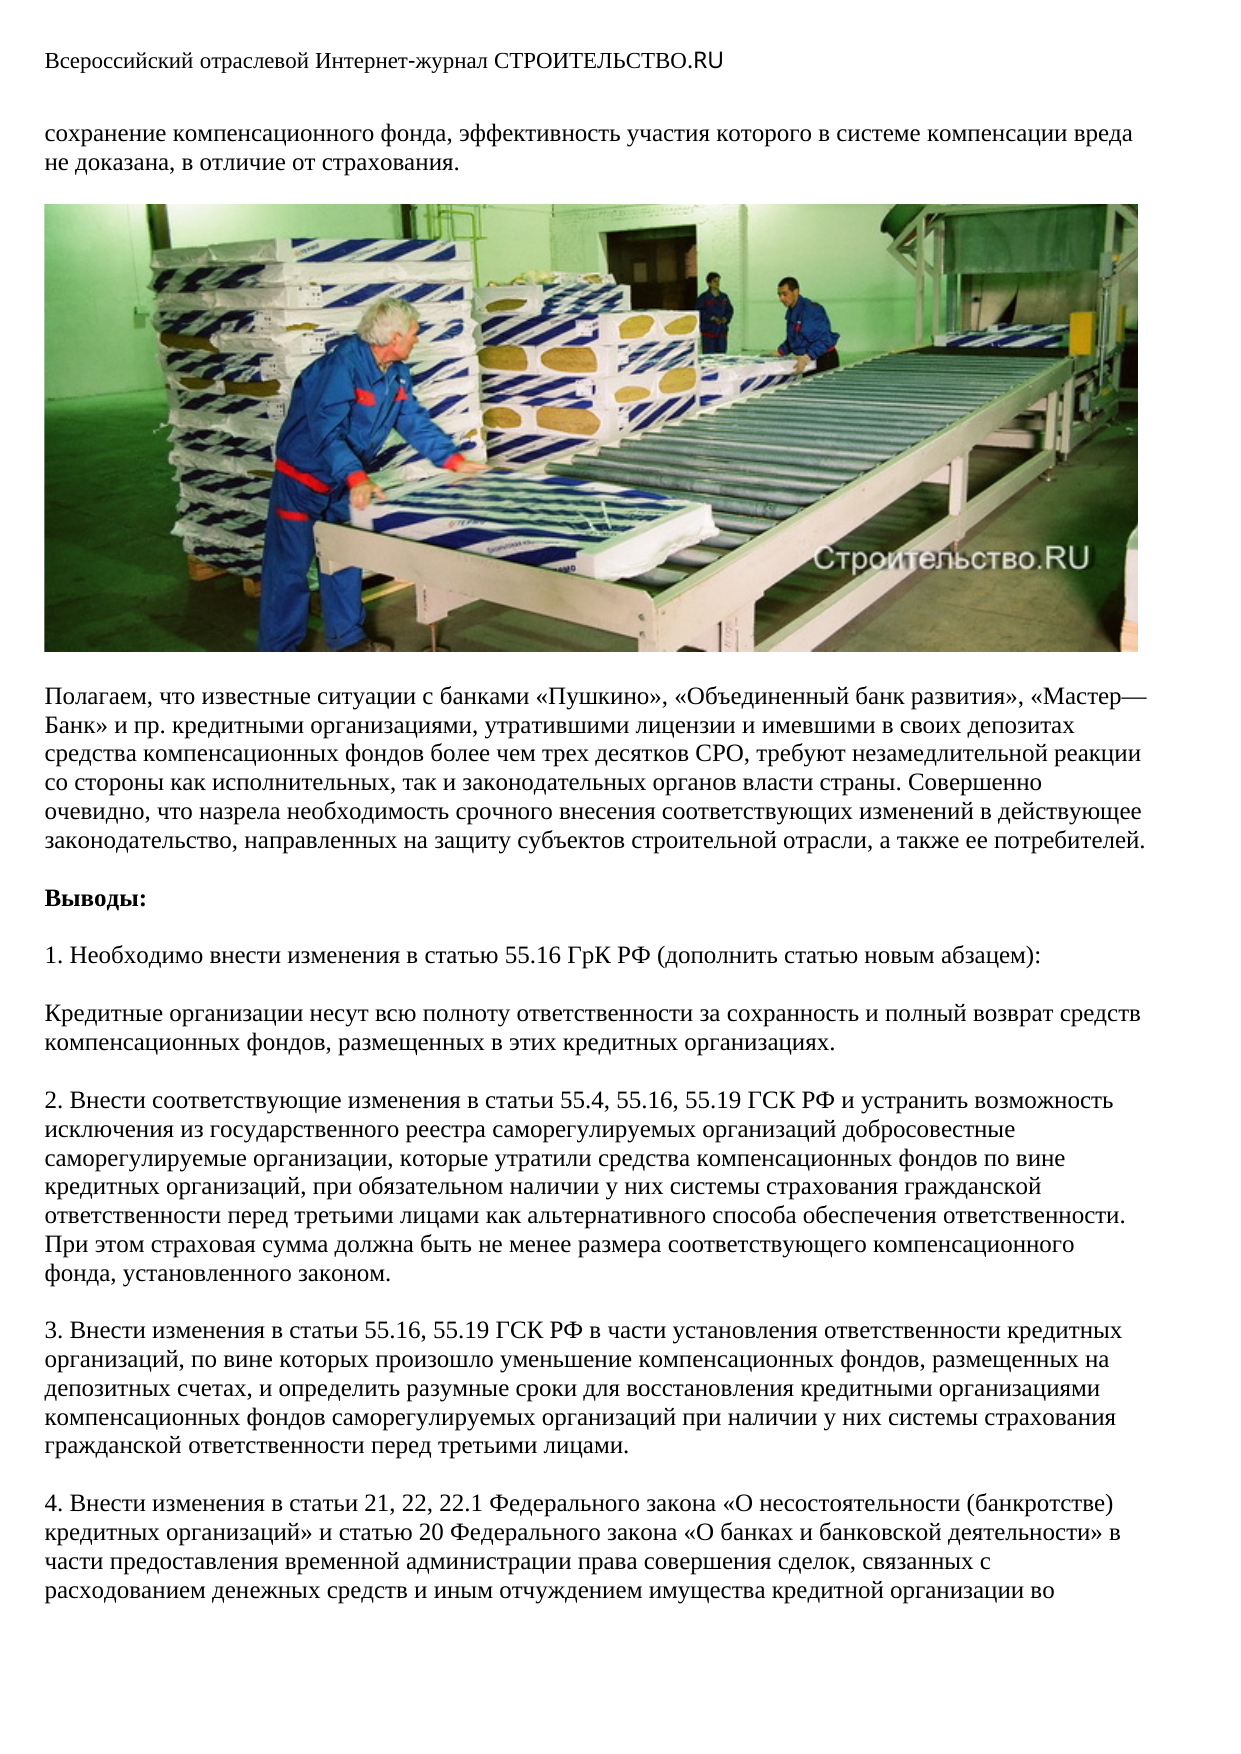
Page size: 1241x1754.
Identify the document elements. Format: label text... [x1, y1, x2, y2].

text 2. Внести соответствующие изменения в статьи 55.4, 55.16, 55.19 ГСК РФ и устранить возможность исключения из государственного реестра саморегулируемых организаций добросовестные саморегулируемые организации, которые утратили средства компенсационных фондов по вине кредитных организаций, при обязательном наличии у них системы страхования гражданской ответственности перед третьими лицами как альтернативного способа обеспечения ответственности. При этом страховая сумма должна быть не менее размера соответствующего компенсационного фонда, установленного законом. [44, 1085, 1152, 1286]
text Выводы: [44, 883, 1152, 911]
text Полагаем, что известные ситуации с банками «Пушкино», «Объединенный банк развития», «Мастер—Банк» и пр. кредитными организациями, утратившими лицензии и имевшими в своих депозитах средства компенсационных фондов более чем трех десятков СРО, требуют незамедлительной реакции со стороны как исполнительных, так и законодательных органов власти страны. Совершенно очевидно, что назрела необходимость срочного внесения соответствующих изменений в действующее законодательство, направленных на защиту субъектов строительной отрасли, а также ее потребителей. [44, 681, 1152, 853]
picture [44, 204, 1138, 652]
text 1. Необходимо внести изменения в статью 55.16 ГрК РФ (дополнить статью новым абзацем): [44, 941, 1152, 969]
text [44, 1488, 1152, 1603]
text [44, 118, 1152, 176]
text Кредитные организации несут всю полноту ответственности за сохранность и полный возврат средств компенсационных фондов, размещенных в этих кредитных организациях. [44, 998, 1152, 1056]
text 3. Внести изменения в статьи 55.16, 55.19 ГСК РФ в части установления ответственности кредитных организаций, по вине которых произошло уменьшение компенсационных фондов, размещенных на депозитных счетах, и определить разумные сроки для восстановления кредитными организациями компенсационных фондов саморегулируемых организаций при наличии у них системы страхования гражданской ответственности перед третьими лицами. [44, 1316, 1152, 1459]
